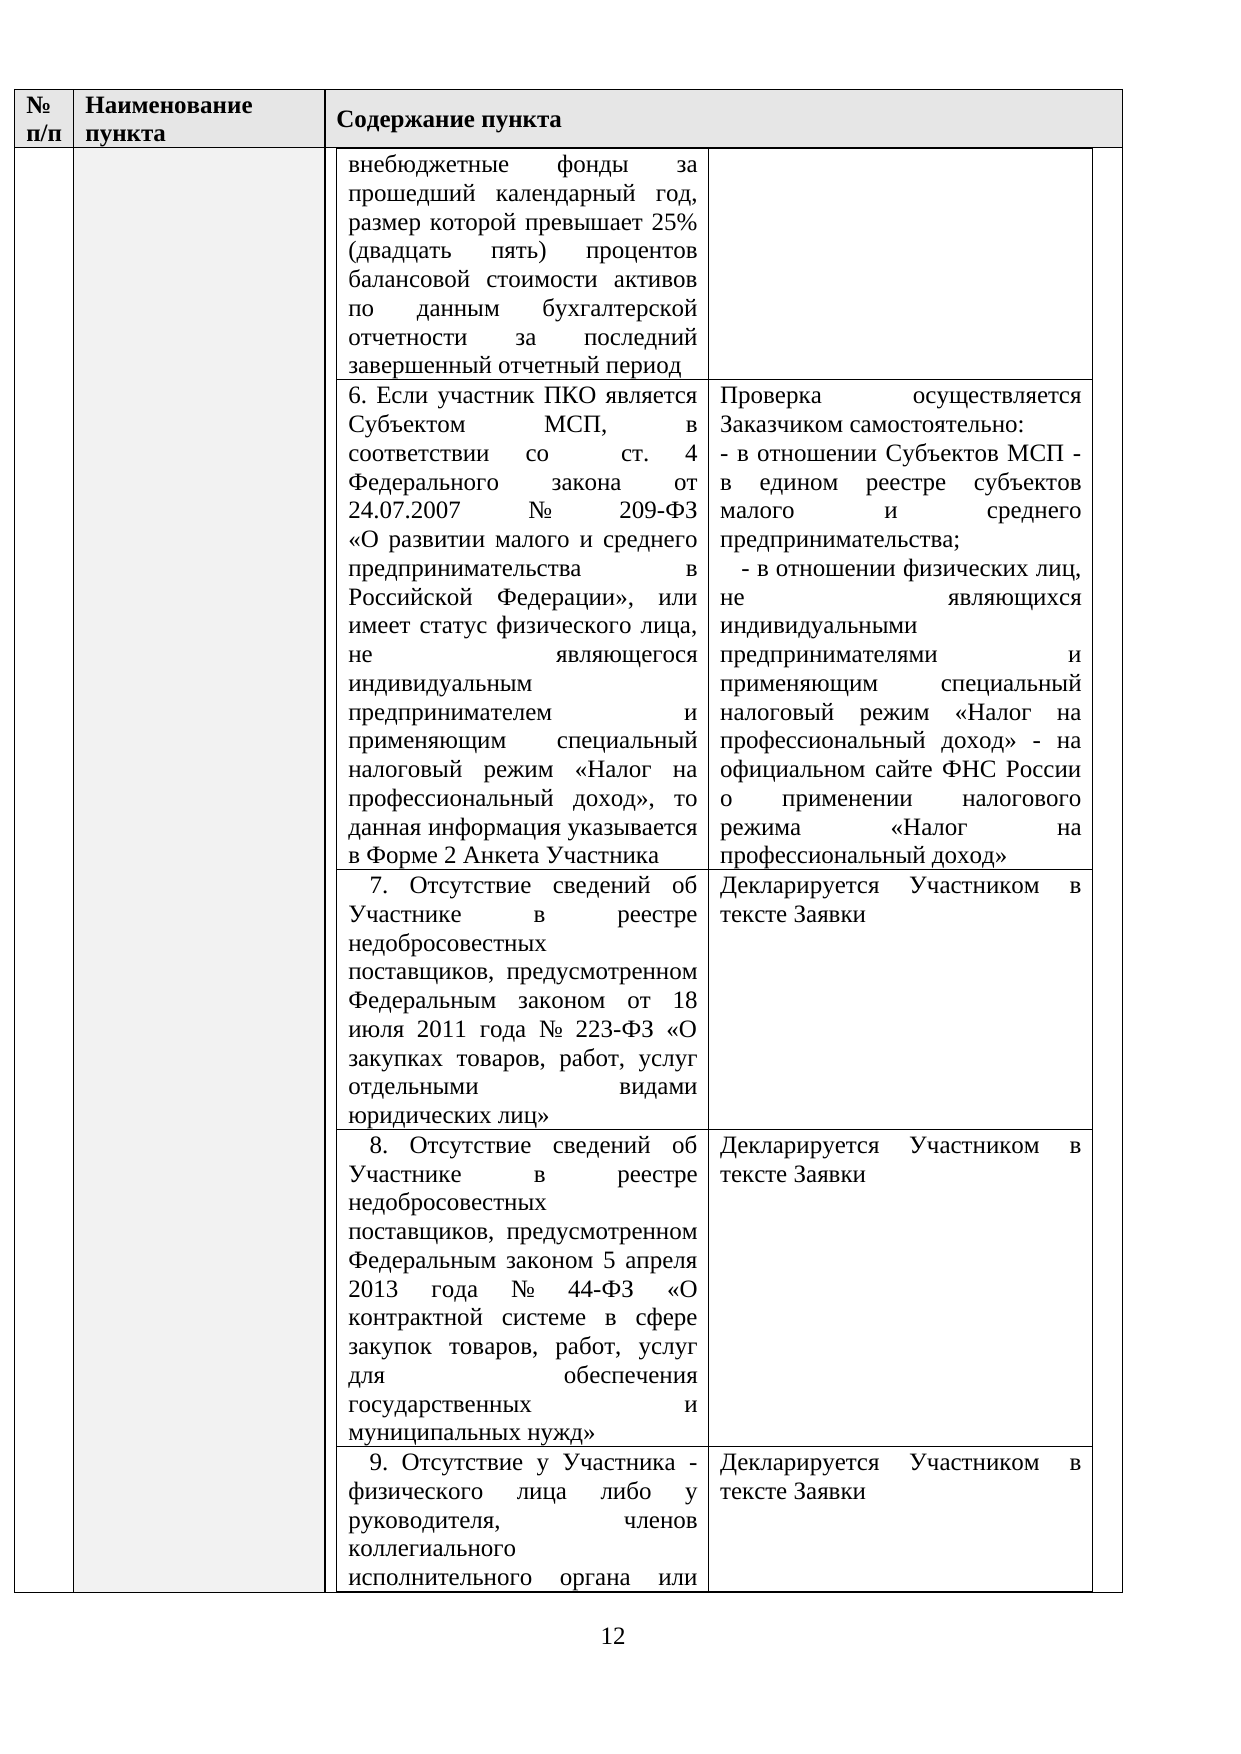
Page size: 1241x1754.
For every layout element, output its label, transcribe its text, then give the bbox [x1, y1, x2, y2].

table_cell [337, 149, 708, 379]
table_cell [1093, 148, 1122, 1592]
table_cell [709, 149, 1092, 379]
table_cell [709, 1447, 1092, 1591]
table_header № п/п [15, 90, 73, 147]
table_header Содержание пункта [326, 90, 1122, 147]
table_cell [337, 1447, 708, 1591]
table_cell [326, 148, 336, 1592]
table_header Наименование пункта [74, 90, 324, 147]
table_cell [15, 148, 73, 1592]
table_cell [74, 148, 324, 1592]
